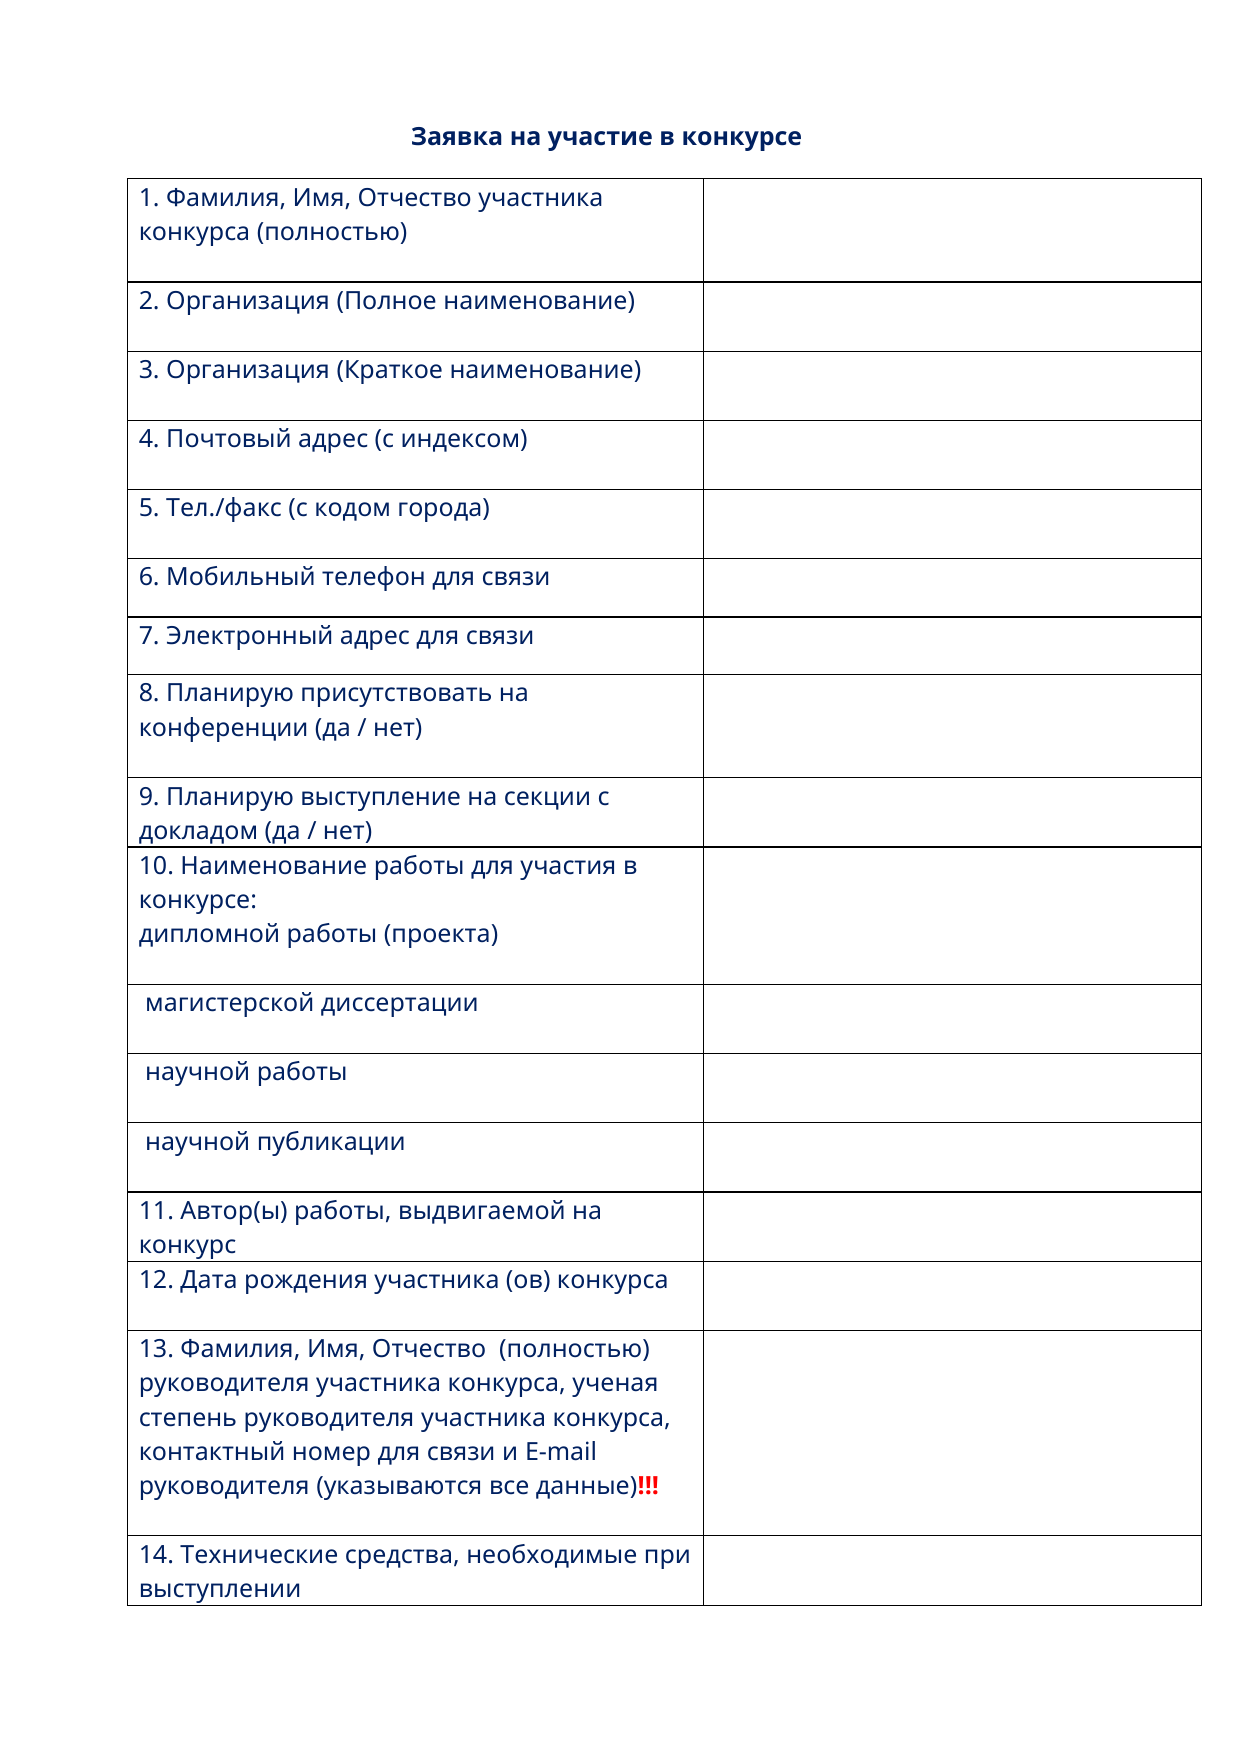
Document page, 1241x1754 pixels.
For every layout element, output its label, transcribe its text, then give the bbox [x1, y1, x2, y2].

table_cell [704, 1536, 1201, 1604]
table_cell научной публикации [128, 1123, 703, 1191]
table_cell 12. Дата рождения участника (ов) конкурса [128, 1262, 703, 1330]
table_cell 10. Наименование работы для участия в конкурсе: дипломной работы (проекта) [128, 848, 703, 984]
table_cell 9. Планирую выступление на секции с докладом (да / нет) [128, 778, 703, 846]
text Заявка на участие в конкурсе [177, 118, 1152, 152]
table_cell 13. Фамилия, Имя, Отчество (полностью) руководителя участника конкурса, ученая степень руководителя участника конкурса, контактный номер для связи и E-mail руководителя (указываются все данные)!!! [128, 1331, 703, 1535]
table_cell [704, 1262, 1201, 1330]
table_cell [704, 490, 1201, 558]
table_header 1. Фамилия, Имя, Отчество участника конкурса (полностью) [128, 179, 703, 281]
table_cell 2. Организация (Полное наименование) [128, 283, 703, 351]
table_cell [704, 1123, 1201, 1191]
table_cell [704, 848, 1201, 984]
table_cell [704, 1054, 1201, 1122]
table_cell [704, 283, 1201, 351]
table_cell [704, 985, 1201, 1053]
table_cell 5. Тел./факс (с кодом города) [128, 490, 703, 558]
table_cell 11. Автор(ы) работы, выдвигаемой на конкурс [128, 1193, 703, 1261]
table_cell [704, 1331, 1201, 1535]
table_cell 7. Электронный адрес для связи [128, 618, 703, 674]
table_cell [704, 559, 1201, 616]
table_cell [704, 778, 1201, 846]
table_cell 14. Технические средства, необходимые при выступлении [128, 1536, 703, 1604]
table_header [704, 179, 1201, 281]
table_cell [704, 675, 1201, 777]
table_cell [704, 1193, 1201, 1261]
table_cell [704, 421, 1201, 489]
table_cell 8. Планирую присутствовать на конференции (да / нет) [128, 675, 703, 777]
table_cell [704, 618, 1201, 674]
table_cell 3. Организация (Краткое наименование) [128, 352, 703, 420]
table_cell 6. Мобильный телефон для связи [128, 559, 703, 616]
table_cell научной работы [128, 1054, 703, 1122]
table_cell [704, 352, 1201, 420]
table_cell магистерской диссертации [128, 985, 703, 1053]
table_cell 4. Почтовый адрес (с индексом) [128, 421, 703, 489]
